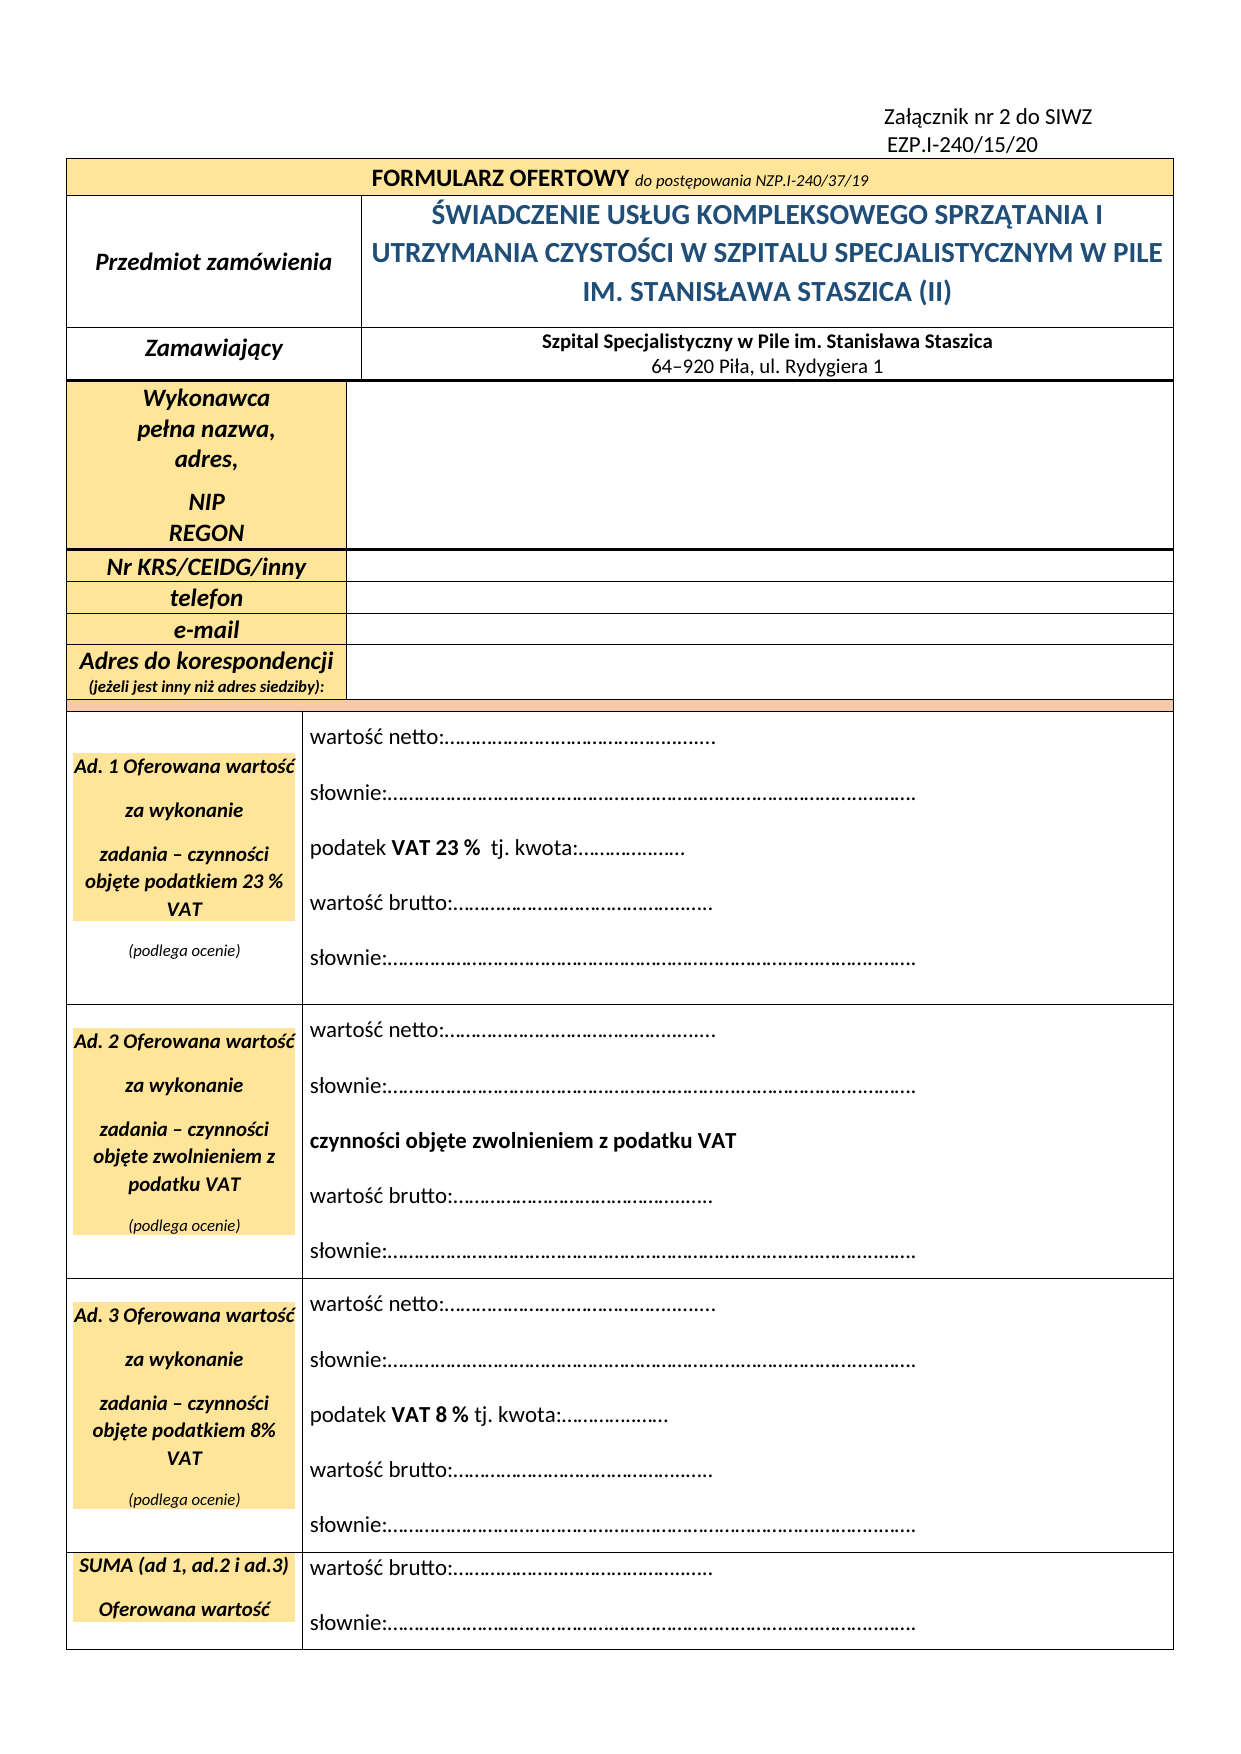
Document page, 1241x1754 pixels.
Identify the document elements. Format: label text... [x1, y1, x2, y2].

table_cell [67, 700, 1173, 711]
table_cell Ad. 2 Oferowana wartość za wykonanie zadania – czynności objęte zwolnieniem z podatku VAT (podlega ocenie) [67, 1005, 302, 1278]
table_cell telefon [67, 582, 346, 613]
table_cell wartość netto:……………………………………..….... słownie:………………………………………………………….…………………..………. podatek VAT 23 % tj. kwota:…………..…… wartość brutto:……………………………………..….. słownie:……………………………………………………………………….………..……. [303, 712, 1173, 1004]
table_cell [347, 382, 1173, 548]
text Załącznik nr 2 do SIWZ [133, 102, 1092, 130]
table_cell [303, 1553, 1173, 1649]
table_cell Ad. 1 Oferowana wartość za wykonanie zadania – czynności objęte podatkiem 23 % VAT (podlega ocenie) [67, 712, 302, 1004]
table_header FORMULARZ OFERTOWY do postępowania NZP.I-240/37/19 [67, 159, 1173, 195]
text EZP.I-240/15/20 [133, 130, 1092, 158]
table_cell Wykonawca pełna nazwa, adres, NIP REGON [67, 382, 346, 548]
table_cell [347, 551, 1173, 581]
table_cell [347, 582, 1173, 613]
table_cell Adres do korespondencji (jeżeli jest inny niż adres siedziby): [67, 645, 346, 699]
table_cell Ad. 3 Oferowana wartość za wykonanie zadania – czynności objęte podatkiem 8% VAT (podlega ocenie) [67, 1279, 302, 1552]
table_cell e-mail [67, 614, 346, 644]
table_cell Przedmiot zamówienia [67, 196, 361, 327]
table_cell [347, 614, 1173, 644]
table_cell ŚWIADCZENIE USŁUG KOMPLEKSOWEGO SPRZĄTANIA I UTRZYMANIA CZYSTOŚCI W SZPITALU SPECJALISTYCZNYM W PILE IM. STANISŁAWA STASZICA (II) [362, 196, 1173, 327]
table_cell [67, 1553, 302, 1649]
table_cell wartość netto:……………………………………..….... słownie:………………………………………………………….…………………..………. czynności objęte zwolnieniem z podatku VAT wartość brutto:……………………………………..….. słownie:……………………………………………………………………….………..……. [303, 1005, 1173, 1278]
table_cell Szpital Specjalistyczny w Pile im. Stanisława Staszica 64–920 Piła, ul. Rydygiera 1 [362, 328, 1173, 379]
table_cell wartość netto:……………………………………..….... słownie:………………………………………………………….…………………..………. podatek VAT 8 % tj. kwota:…………..…… wartość brutto:……………………………………..….. słownie:……………………………………………………………………….………..……. [303, 1279, 1173, 1552]
table_cell Zamawiający [67, 328, 361, 379]
table_cell [347, 645, 1173, 699]
table_cell Nr KRS/CEIDG/inny [67, 551, 346, 581]
